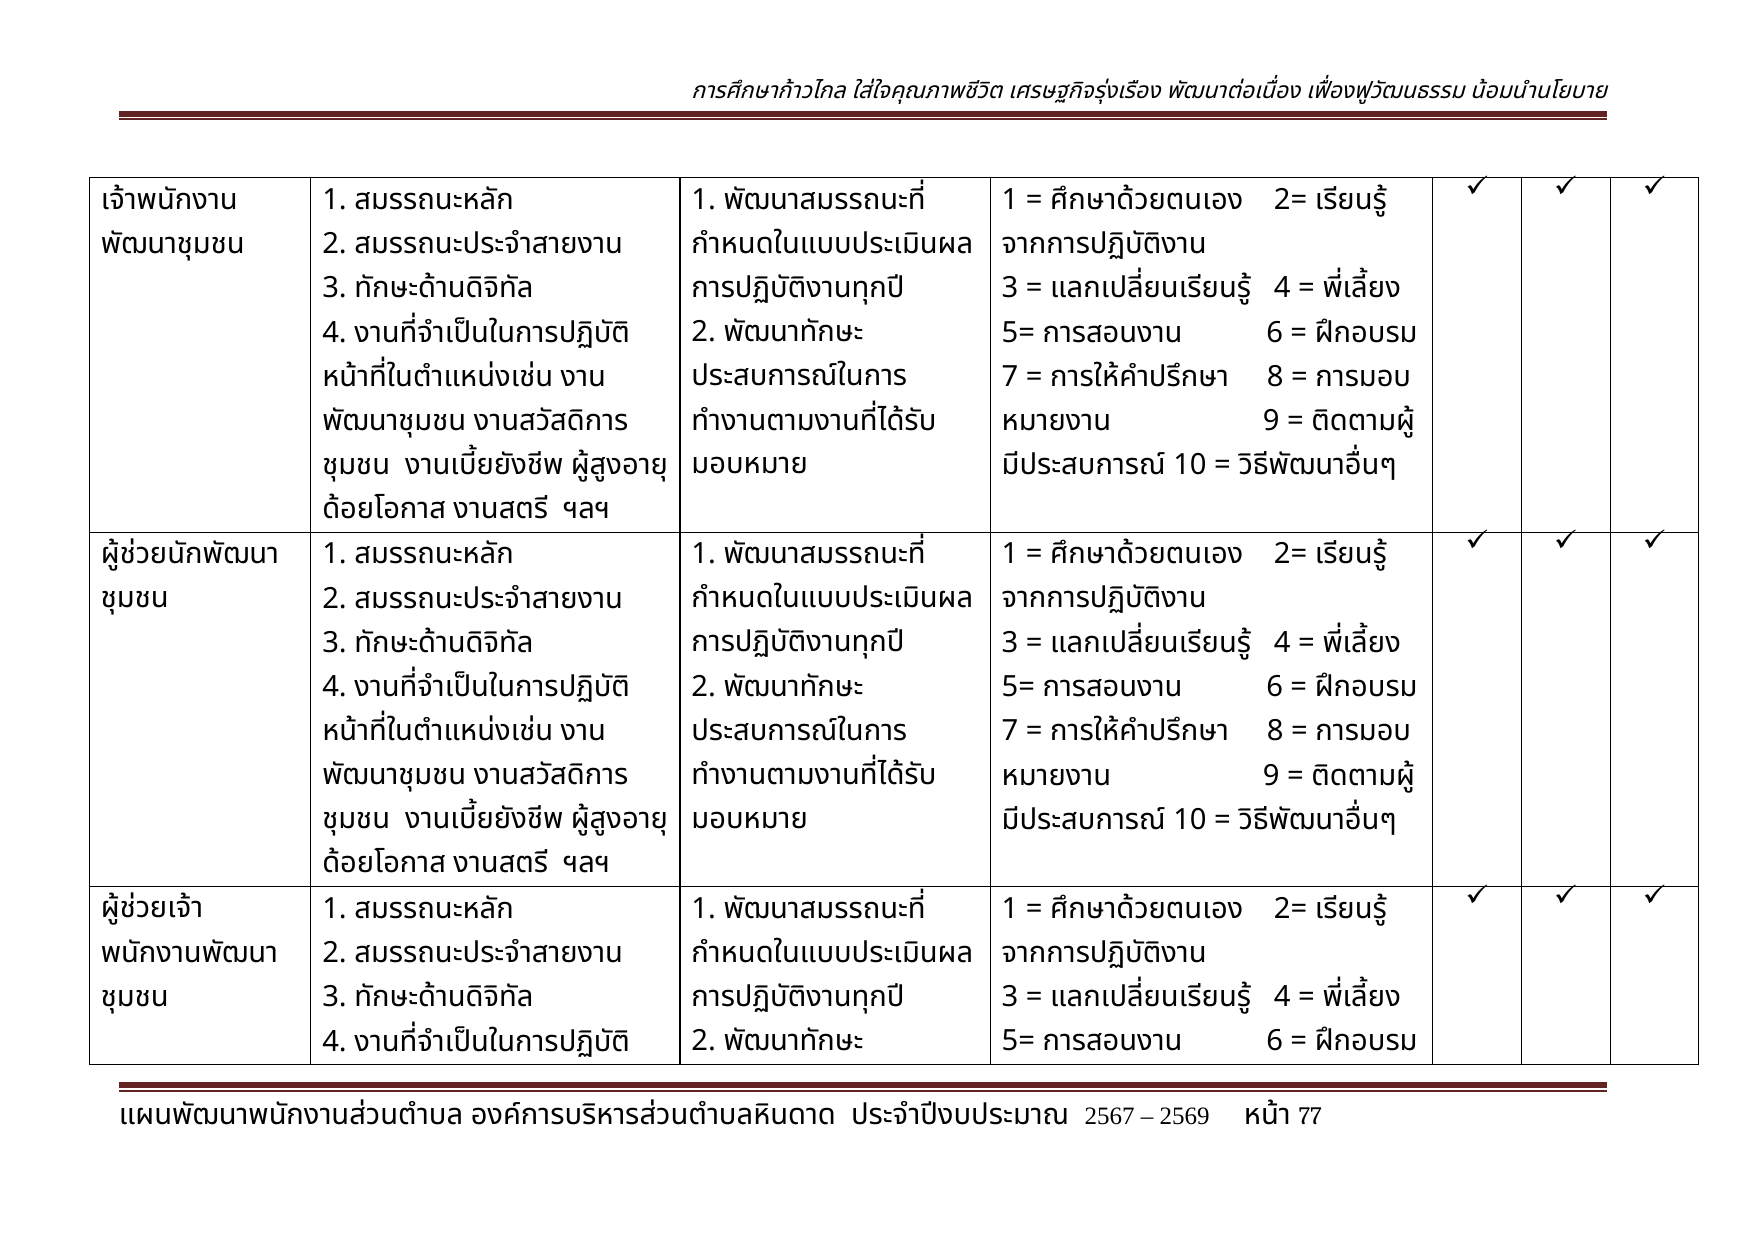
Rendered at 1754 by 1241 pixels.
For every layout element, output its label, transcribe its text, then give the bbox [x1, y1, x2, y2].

table_cell ผู้ช่วยนักพัฒนาชุมชน [90, 533, 310, 886]
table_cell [991, 178, 1432, 532]
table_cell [311, 178, 679, 532]
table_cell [90, 887, 310, 1064]
table_cell [1522, 178, 1610, 532]
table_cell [681, 178, 990, 532]
table_cell [1611, 887, 1698, 1064]
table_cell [681, 887, 990, 1064]
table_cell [991, 887, 1432, 1064]
table_cell [1522, 887, 1610, 1064]
table_cell [1433, 887, 1521, 1064]
table_cell [1433, 533, 1521, 886]
table_cell [1433, 178, 1521, 532]
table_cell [311, 887, 679, 1064]
table_cell [1611, 178, 1698, 532]
table_cell เจ้าพนักงานพัฒนาชุมชน [90, 178, 310, 532]
table_cell [1522, 533, 1610, 886]
table_cell 1. พัฒนาสมรรถนะที่กำหนดในแบบประเมินผลการปฏิบัติงานทุกปี 2. พัฒนาทักษะประสบการณ์ในการทำงานตามงานที่ได้รับมอบหมาย [681, 533, 990, 886]
table_cell [1611, 533, 1698, 886]
